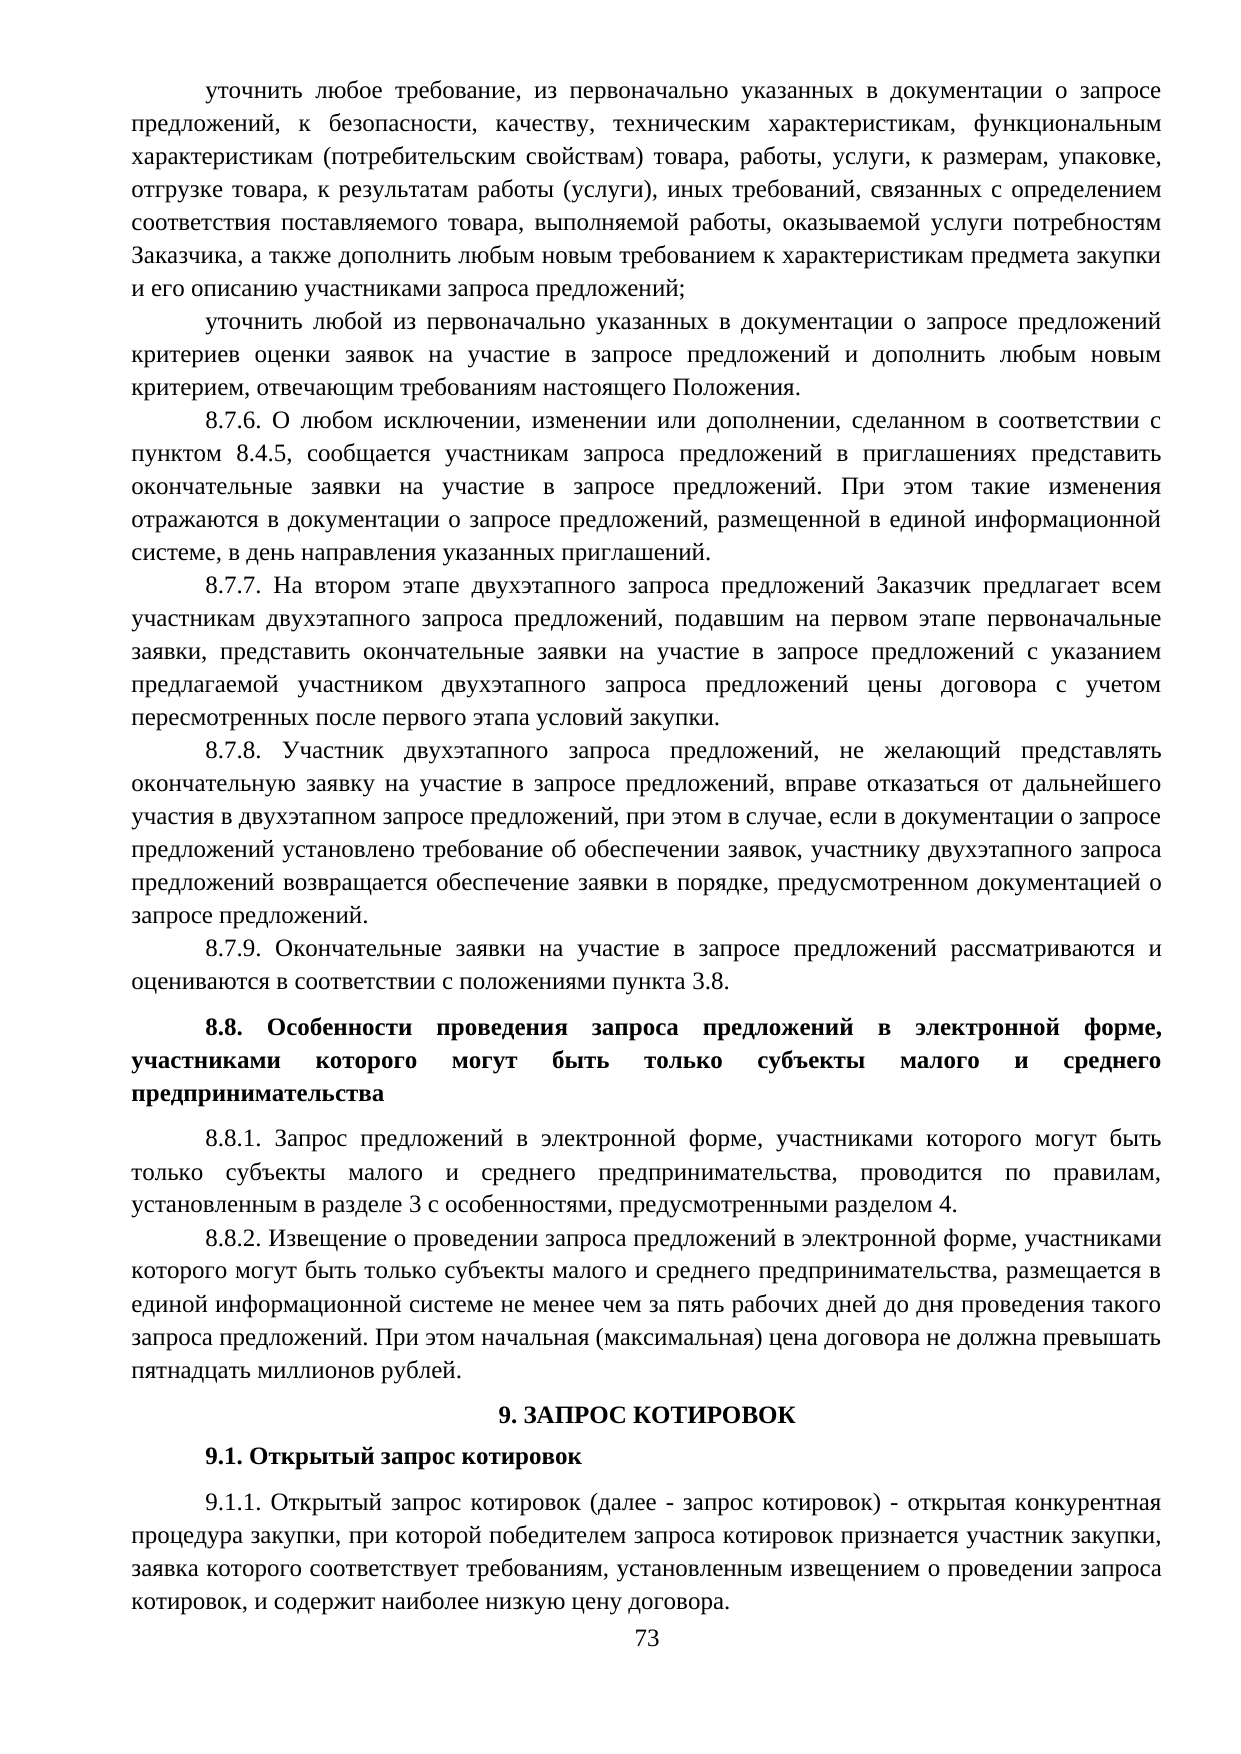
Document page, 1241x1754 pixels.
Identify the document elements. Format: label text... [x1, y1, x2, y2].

text 9.1.1. Открытый запрос котировок (далее - запрос котировок) - открытая конкурентная процедура закупки, при которой победителем запроса котировок признается участник закупки, заявка которого соответствует требованиям, установленным извещением о проведении запроса котировок, и содержит наиболее низкую цену договора. [131, 1487, 1162, 1615]
text 8.7.9. Окончательные заявки на участие в запросе предложений рассматриваются и оцениваются в соответствии с положениями пункта 3.8. [131, 933, 1162, 995]
text уточнить любое требование, из первоначально указанных в документации о запросе предложений, к безопасности, качеству, техническим характеристикам, функциональным характеристикам (потребительским свойствам) товара, работы, услуги, к размерам, упаковке, отгрузке товара, к результатам работы (услуги), иных требований, связанных с определением соответствия поставляемого товара, выполняемой работы, оказываемой услуги потребностям Заказчика, а также дополнить любым новым требованием к характеристикам предмета закупки и его описанию участниками запроса предложений; [131, 75, 1162, 302]
text 9. ЗАПРОС КОТИРОВОК [131, 1400, 1162, 1429]
text 8.8. Особенности проведения запроса предложений в электронной форме, участниками которого могут быть только субъекты малого и среднего предпринимательства [131, 1012, 1162, 1107]
text 8.8.1. Запрос предложений в электронной форме, участниками которого могут быть только субъекты малого и среднего предпринимательства, проводится по правилам, установленным в разделе 3 с особенностями, предусмотренными разделом 4. [131, 1123, 1162, 1218]
text 9.1. Открытый запрос котировок [131, 1441, 1162, 1470]
text 8.7.6. О любом исключении, изменении или дополнении, сделанном в соответствии с пунктом 8.4.5, сообщается участникам запроса предложений в приглашениях представить окончательные заявки на участие в запросе предложений. При этом такие изменения отражаются в документации о запросе предложений, размещенной в единой информационной системе, в день направления указанных приглашений. [131, 405, 1162, 566]
text 8.7.7. На втором этапе двухэтапного запроса предложений Заказчик предлагает всем участникам двухэтапного запроса предложений, подавшим на первом этапе первоначальные заявки, представить окончательные заявки на участие в запросе предложений с указанием предлагаемой участником двухэтапного запроса предложений цены договора с учетом пересмотренных после первого этапа условий закупки. [131, 570, 1162, 731]
text 8.7.8. Участник двухэтапного запроса предложений, не желающий представлять окончательную заявку на участие в запросе предложений, вправе отказаться от дальнейшего участия в двухэтапном запросе предложений, при этом в случае, если в документации о запросе предложений установлено требование об обеспечении заявок, участнику двухэтапного запроса предложений возвращается обеспечение заявки в порядке, предусмотренном документацией о запросе предложений. [131, 735, 1162, 929]
text уточнить любой из первоначально указанных в документации о запросе предложений критериев оценки заявок на участие в запросе предложений и дополнить любым новым критерием, отвечающим требованиям настоящего Положения. [131, 306, 1162, 401]
text 8.8.2. Извещение о проведении запроса предложений в электронной форме, участниками которого могут быть только субъекты малого и среднего предпринимательства, размещается в единой информационной системе не менее чем за пять рабочих дней до дня проведения такого запроса предложений. При этом начальная (максимальная) цена договора не должна превышать пятнадцать миллионов рублей. [131, 1223, 1162, 1383]
